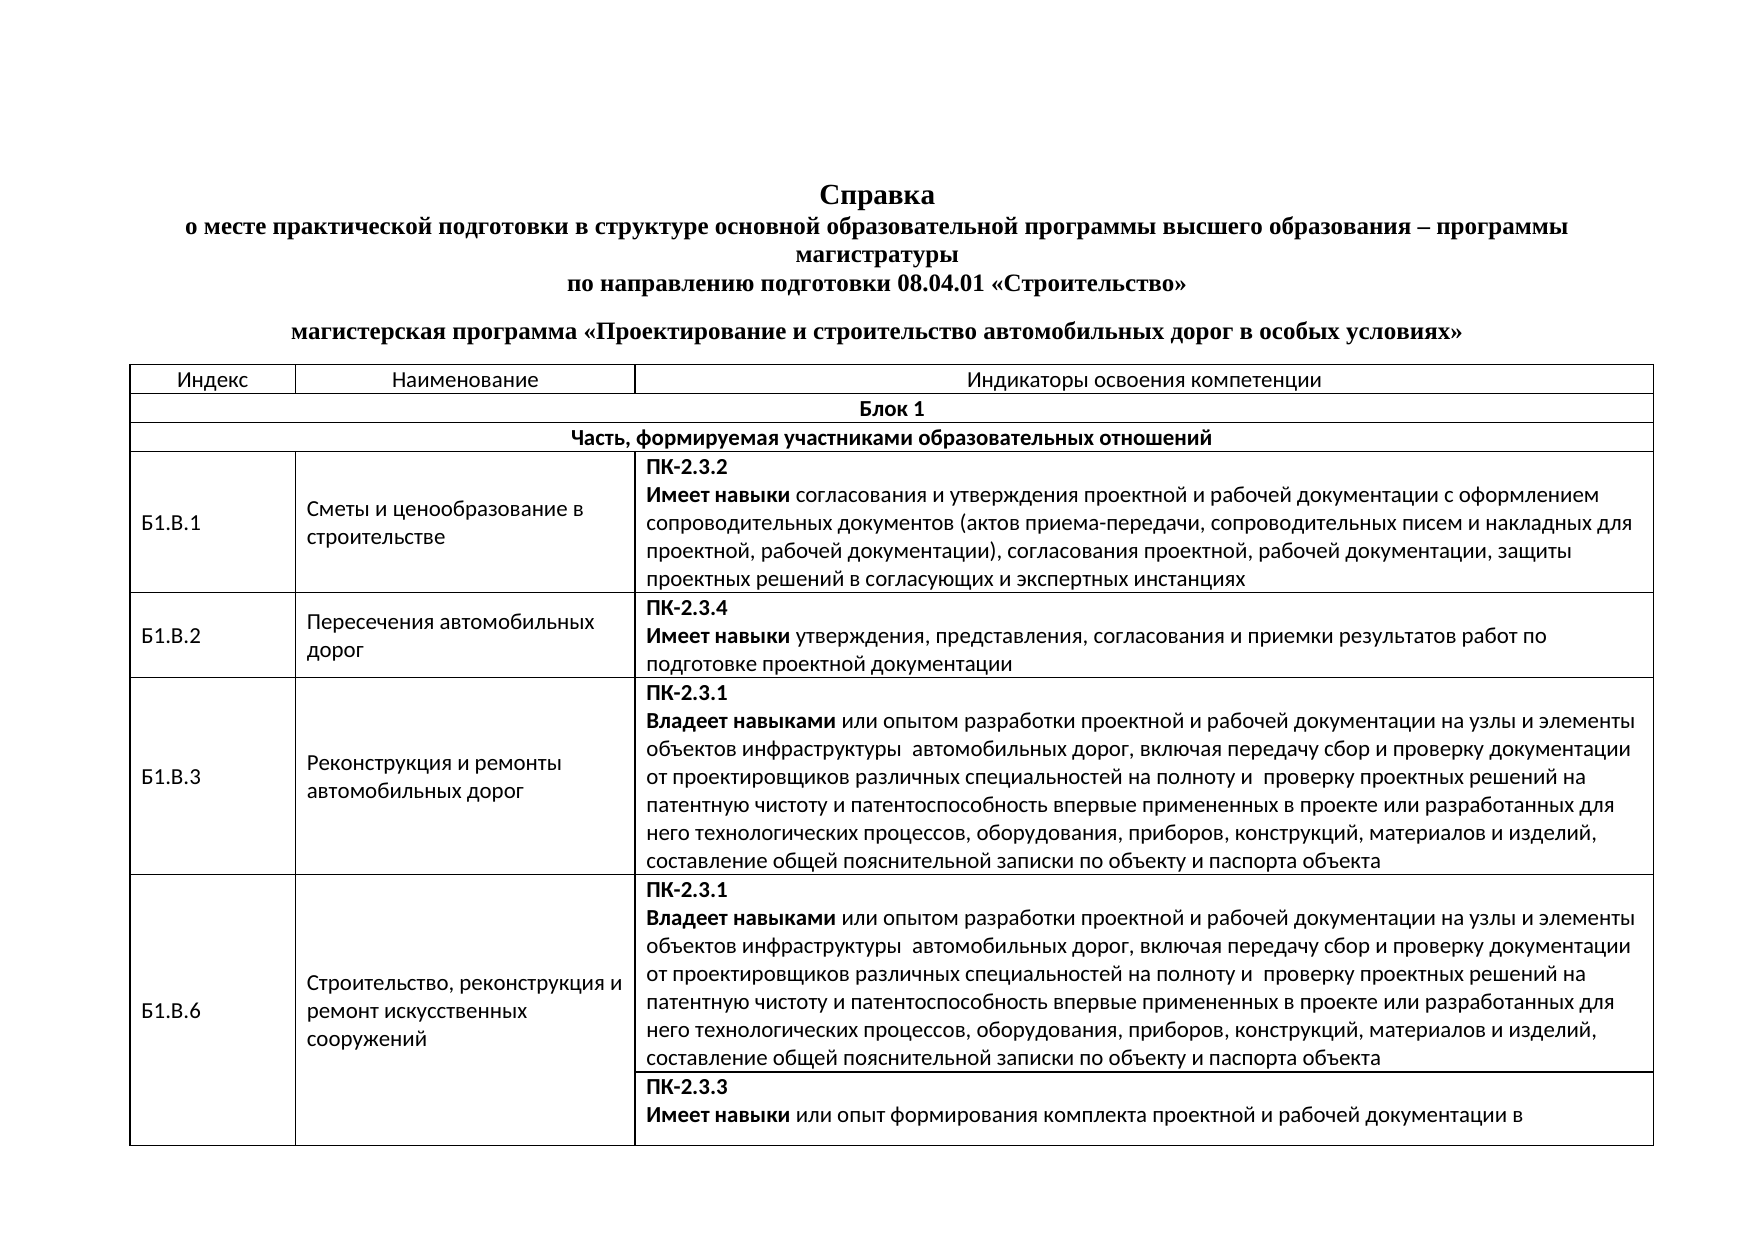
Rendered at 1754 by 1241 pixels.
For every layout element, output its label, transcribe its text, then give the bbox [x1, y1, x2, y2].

table_cell Часть, формируемая участниками образовательных отношений [131, 423, 1653, 451]
table_cell Пересечения автомобильных дорог [296, 593, 634, 677]
text Справка [118, 177, 1636, 211]
table_header Индикаторы освоения компетенции [636, 365, 1653, 393]
table_header Наименование [296, 365, 634, 393]
text магистерская программа «Проектирование и строительство автомобильных дорог в особых условиях» [118, 316, 1636, 345]
table_cell Б1.В.3 [131, 678, 295, 874]
table_cell Сметы и ценообразование в строительстве [296, 452, 634, 592]
table_cell Реконструкция и ремонты автомобильных дорог [296, 678, 634, 874]
table_cell Блок 1 [131, 394, 1653, 422]
table_cell Строительство, реконструкция и ремонт искусственных сооружений [296, 875, 634, 1145]
text по направлению подготовки 08.04.01 «Строительство» [118, 268, 1636, 297]
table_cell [636, 1073, 1653, 1145]
table_cell Б1.В.2 [131, 593, 295, 677]
table_cell Б1.В.6 [131, 875, 295, 1145]
text о месте практической подготовки в структуре основной образовательной программы высшего образования – программы магистратуры [118, 211, 1636, 268]
table_cell ПК-2.3.2 Имеет навыки согласования и утверждения проектной и рабочей документации с оформлением сопроводительных документов (актов приема-передачи, сопроводительных писем и накладных для проектной, рабочей документации), согласования проектной, рабочей документации, защиты проектных решений в согласующих и экспертных инстанциях [636, 452, 1653, 592]
table_cell ПК-2.3.4 Имеет навыки утверждения, представления, согласования и приемки результатов работ по подготовке проектной документации [636, 593, 1653, 677]
table_cell Б1.В.1 [131, 452, 295, 592]
table_header Индекс [131, 365, 295, 393]
